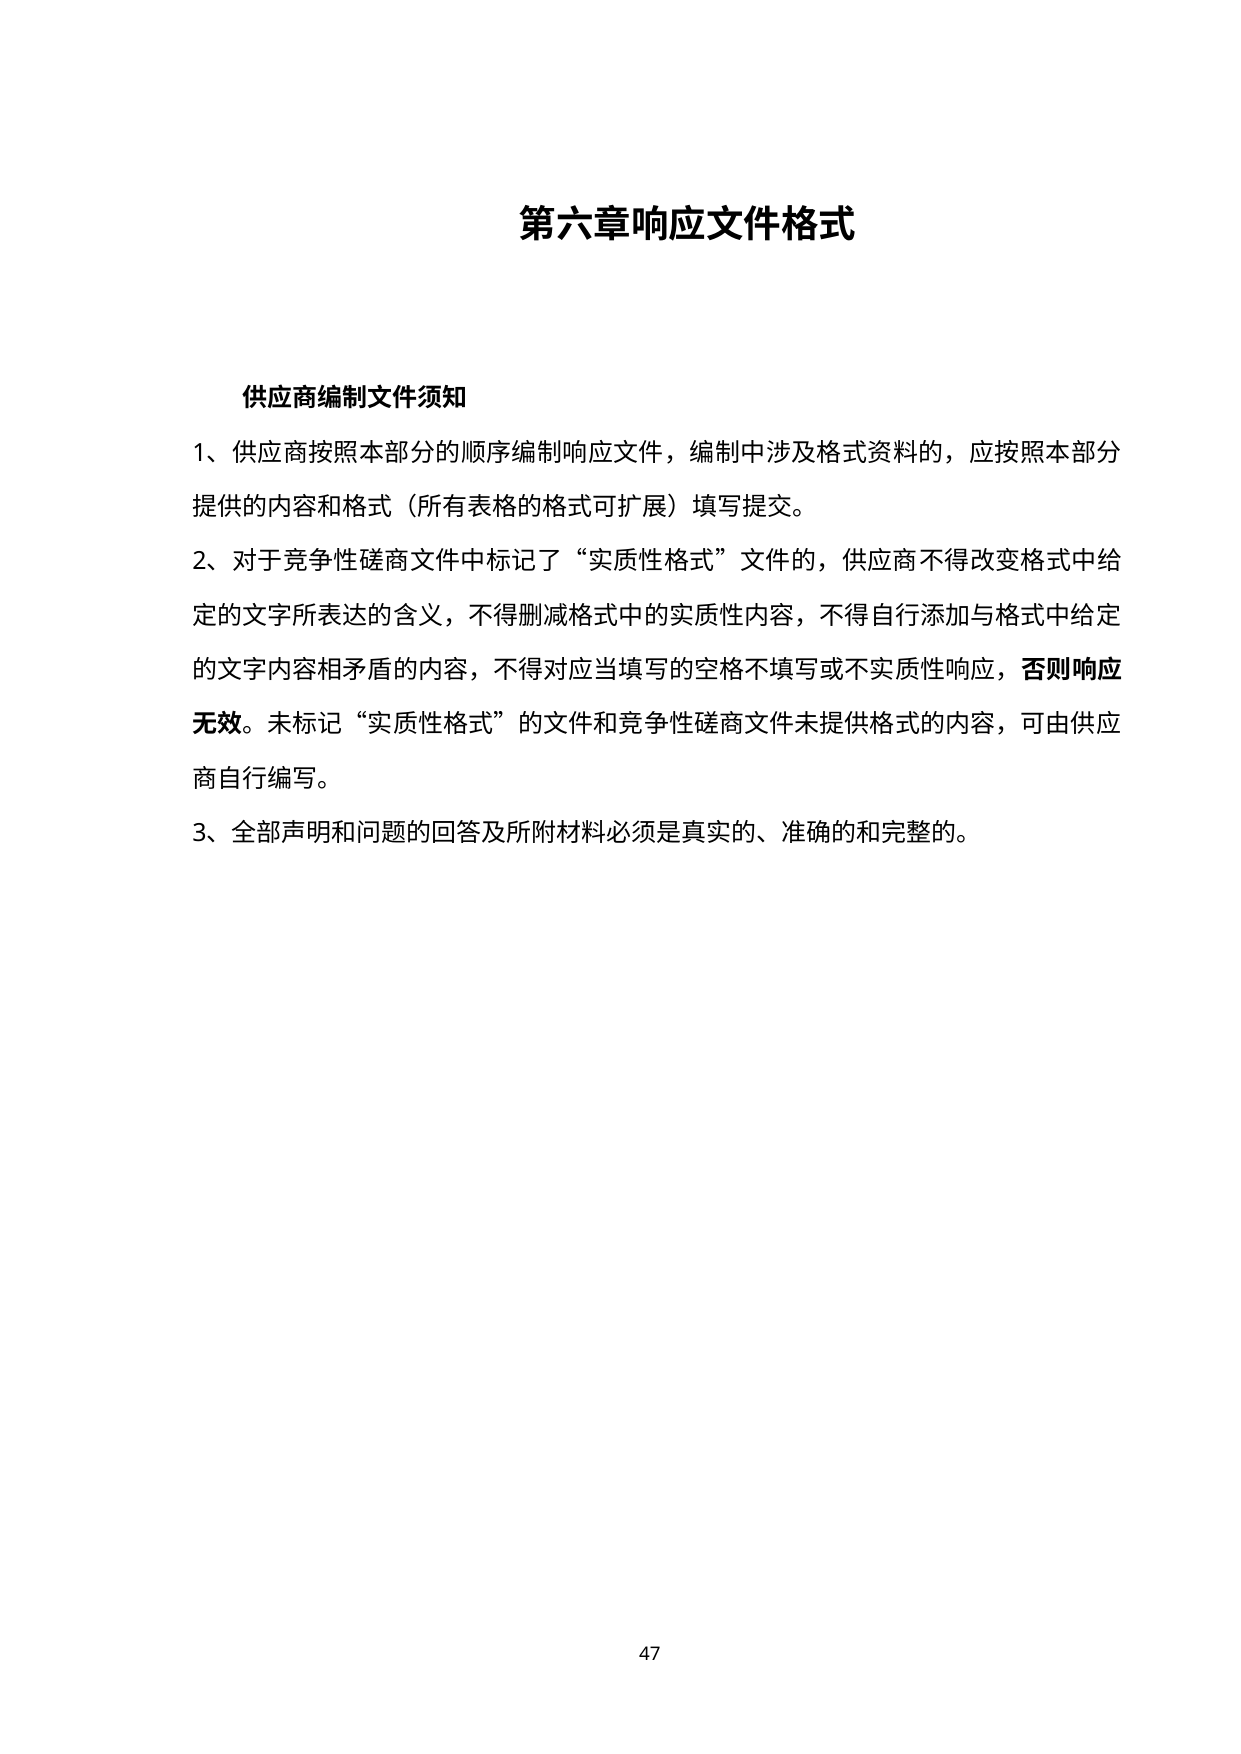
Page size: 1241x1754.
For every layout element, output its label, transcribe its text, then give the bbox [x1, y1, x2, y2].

text 2、对于竞争性磋商文件中标记了“实质性格式”文件的，供应商不得改变格式中给定的文字所表达的含义，不得删减格式中的实质性内容，不得自行添加与格式中给定的文字内容相矛盾的内容，不得对应当填写的空格不填写或不实质性响应，否则响应无效。未标记“实质性格式”的文件和竞争性磋商文件未提供格式的内容，可由供应商自行编写。 [192, 541, 1122, 794]
text 3、全部声明和问题的回答及所附材料必须是真实的、准确的和完整的。 [192, 813, 1122, 849]
text 第六章响应文件格式 [177, 194, 1122, 248]
text 1、供应商按照本部分的顺序编制响应文件，编制中涉及格式资料的，应按照本部分提供的内容和格式（所有表格的格式可扩展）填写提交。 [192, 432, 1122, 523]
text 供应商编制文件须知 [192, 378, 1122, 414]
